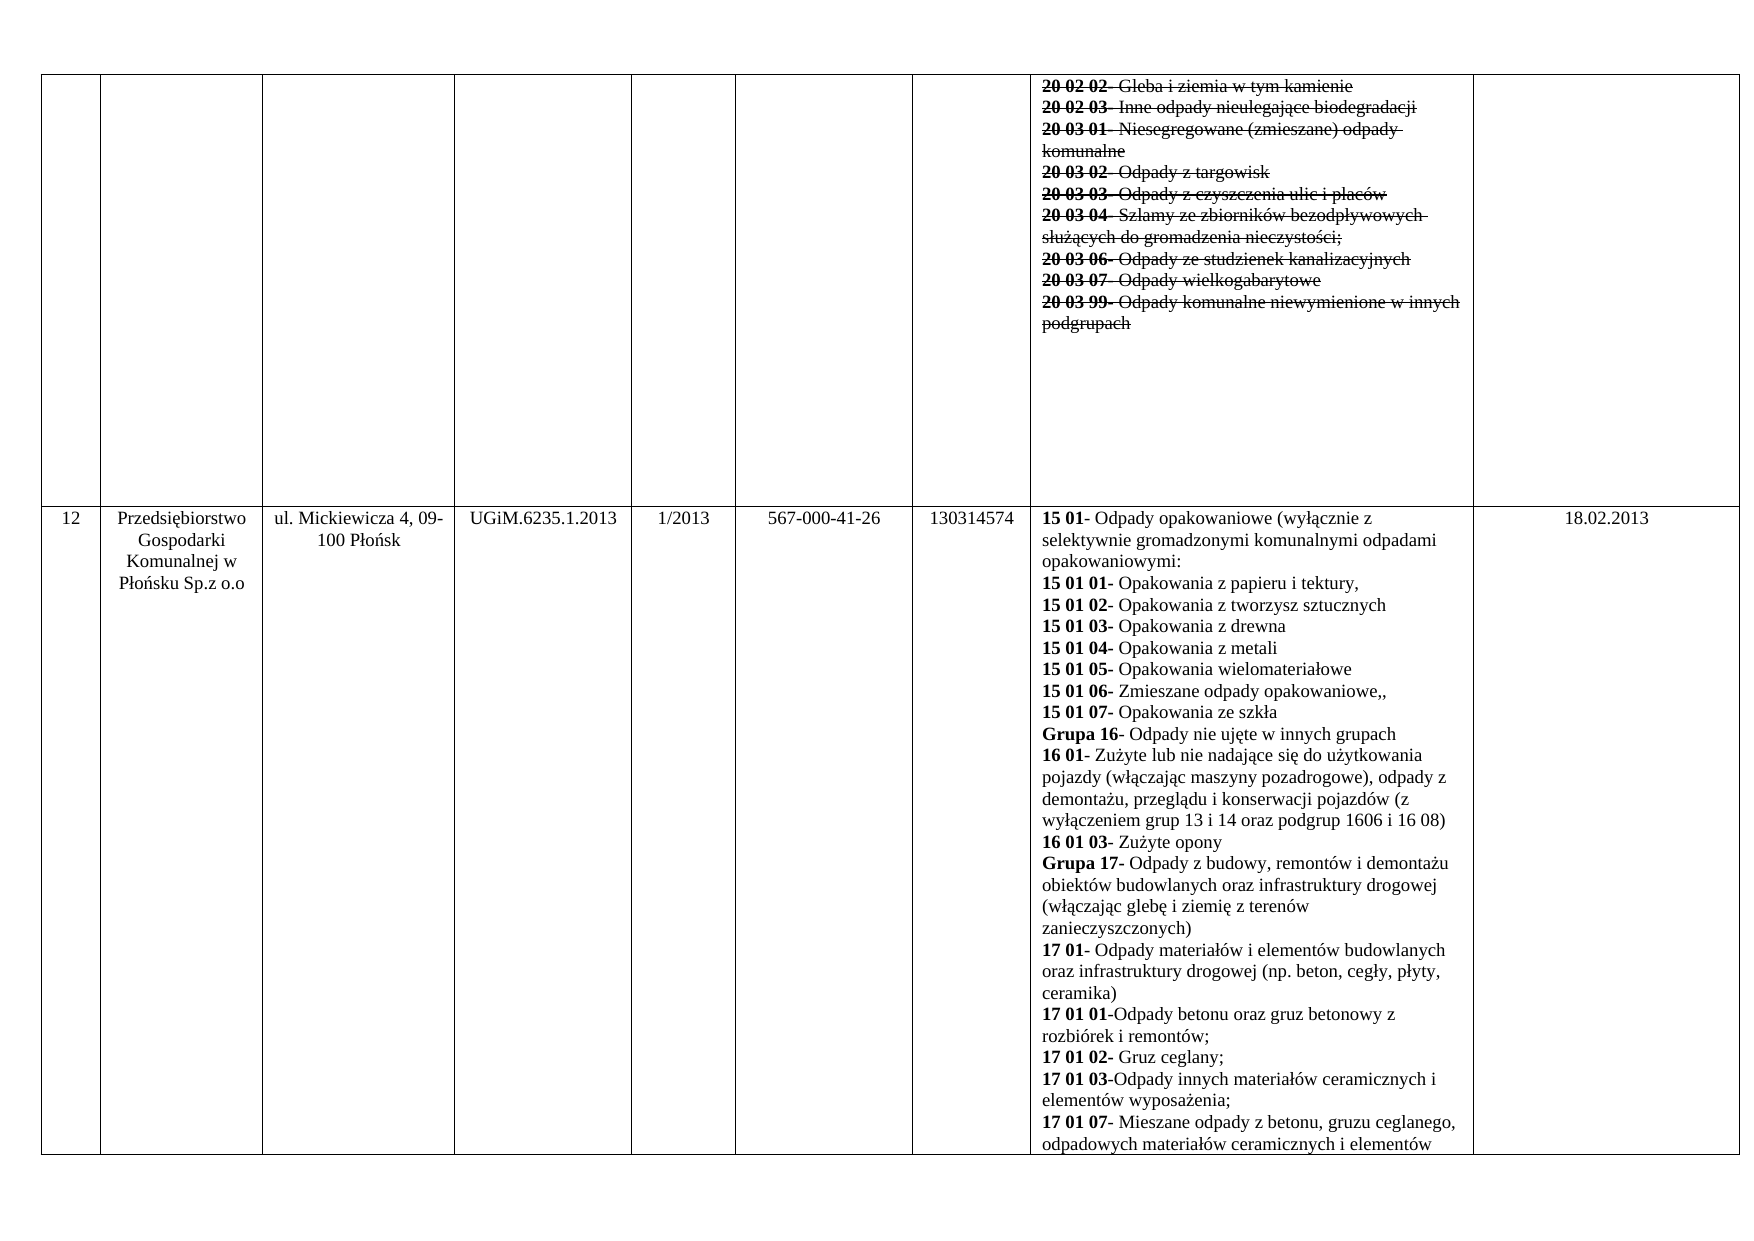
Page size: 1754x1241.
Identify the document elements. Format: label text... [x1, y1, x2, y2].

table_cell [1031, 507, 1473, 1154]
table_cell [101, 75, 262, 506]
table_cell 130314574 [913, 507, 1030, 1154]
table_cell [263, 507, 454, 1154]
table_cell 567-000-41-26 [736, 507, 912, 1154]
table_cell 1/2013 [632, 507, 735, 1154]
table_cell UGiM.6235.1.2013 [455, 507, 631, 1154]
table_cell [101, 507, 262, 1154]
table_cell 18.02.2013 [1474, 507, 1739, 1154]
table_cell 12 [42, 507, 100, 1154]
